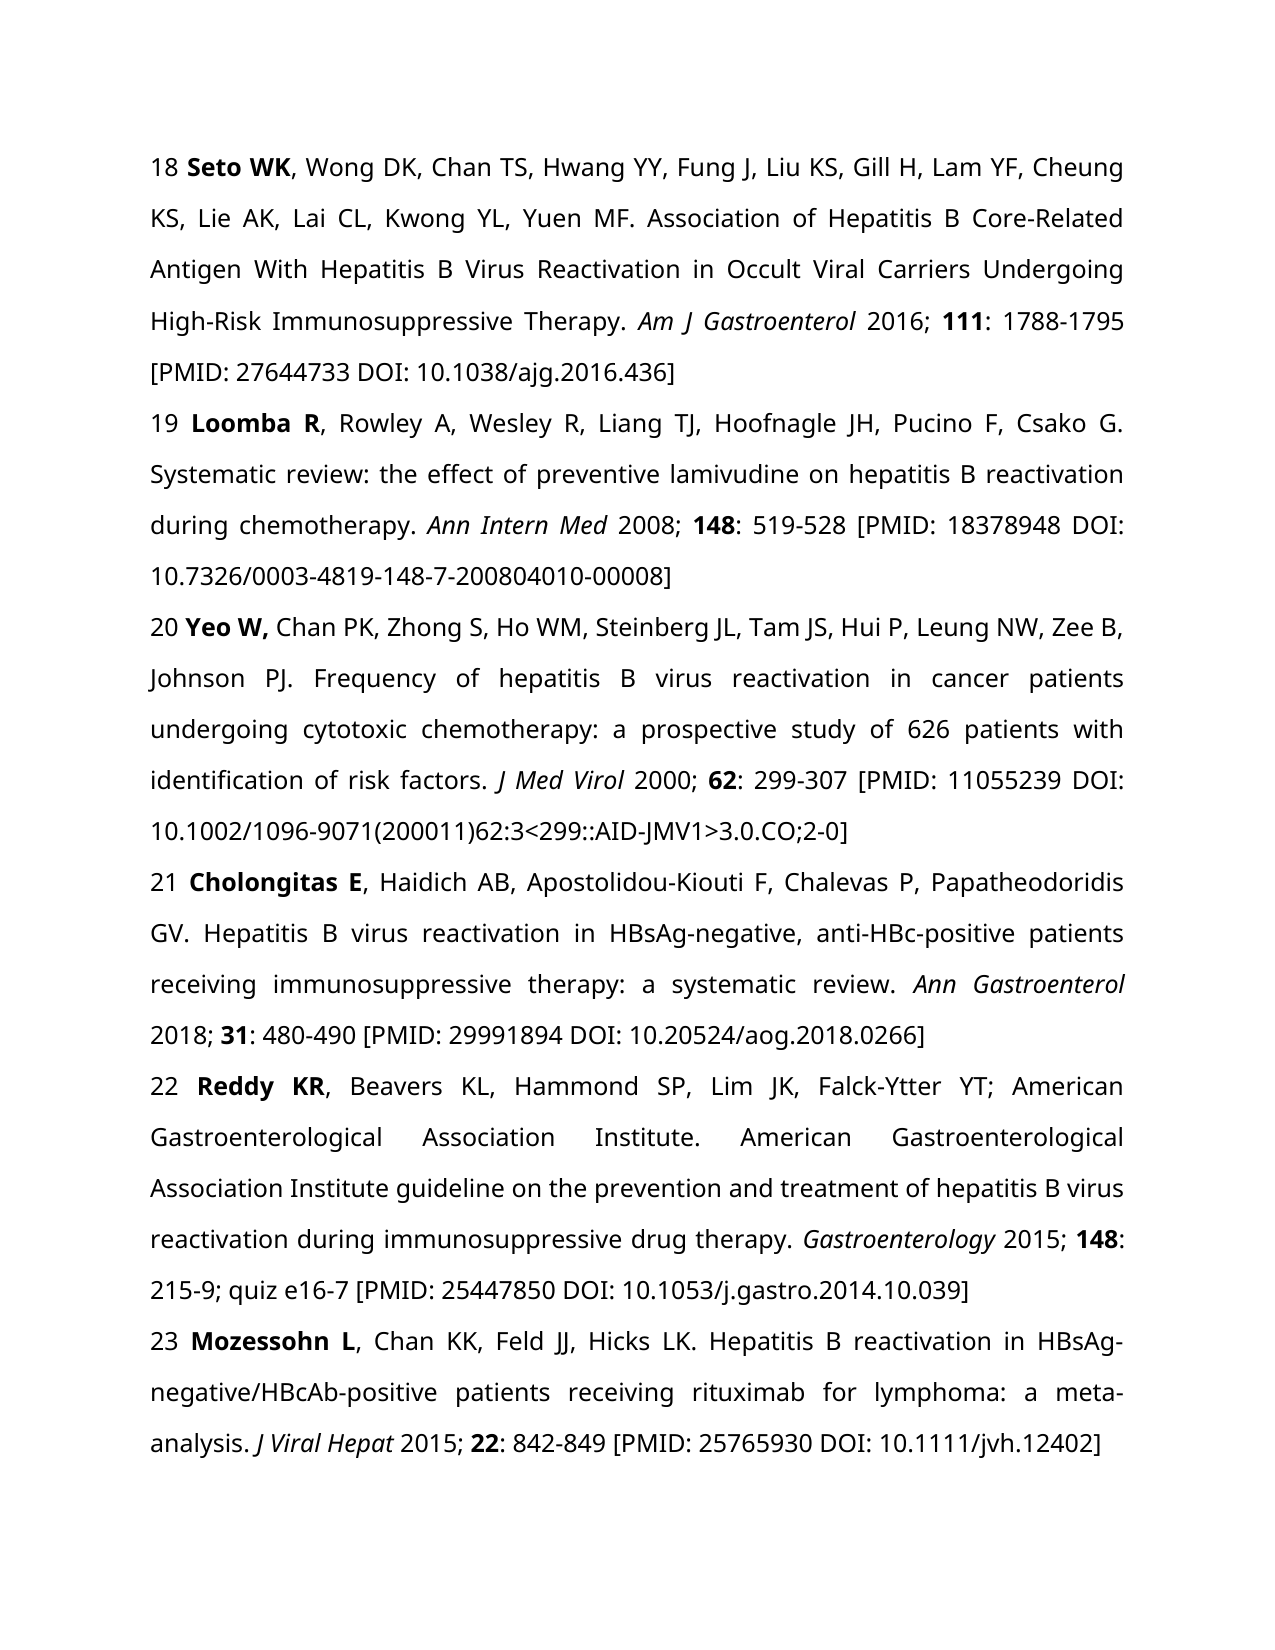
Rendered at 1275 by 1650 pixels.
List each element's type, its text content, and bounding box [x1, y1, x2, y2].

text 18 Seto WK, Wong DK, Chan TS, Hwang YY, Fung J, Liu KS, Gill H, Lam YF, Cheung KS, Lie AK, Lai CL, Kwong YL, Yuen MF. Association of Hepatitis B Core-Related Antigen With Hepatitis B Virus Reactivation in Occult Viral Carriers Undergoing High-Risk Immunosuppressive Therapy. Am J Gastroenterol 2016; 111: 1788-1795 [PMID: 27644733 DOI: 10.1038/ajg.2016.436] [150, 150, 1125, 388]
text 21 Cholongitas E, Haidich AB, Apostolidou-Kiouti F, Chalevas P, Papatheodoridis GV. Hepatitis B virus reactivation in HBsAg-negative, anti-HBc-positive patients receiving immunosuppressive therapy: a systematic review. Ann Gastroenterol 2018; 31: 480-490 [PMID: 29991894 DOI: 10.20524/aog.2018.0266] [150, 864, 1125, 1052]
text 20 Yeo W, Chan PK, Zhong S, Ho WM, Steinberg JL, Tam JS, Hui P, Leung NW, Zee B, Johnson PJ. Frequency of hepatitis B virus reactivation in cancer patients undergoing cytotoxic chemotherapy: a prospective study of 626 patients with identification of risk factors. J Med Virol 2000; 62: 299-307 [PMID: 11055239 DOI: 10.1002/1096-9071(200011)62:3<299::AID-JMV1>3.0.CO;2-0] [150, 609, 1125, 848]
text 19 Loomba R, Rowley A, Wesley R, Liang TJ, Hoofnagle JH, Pucino F, Csako G. Systematic review: the effect of preventive lamivudine on hepatitis B reactivation during chemotherapy. Ann Intern Med 2008; 148: 519-528 [PMID: 18378948 DOI: 10.7326/0003-4819-148-7-200804010-00008] [150, 405, 1125, 592]
text 23 Mozessohn L, Chan KK, Feld JJ, Hicks LK. Hepatitis B reactivation in HBsAg-negative/HBcAb-positive patients receiving rituximab for lymphoma: a meta-analysis. J Viral Hepat 2015; 22: 842-849 [PMID: 25765930 DOI: 10.1111/jvh.12402] [150, 1324, 1125, 1460]
text 22 Reddy KR, Beavers KL, Hammond SP, Lim JK, Falck-Ytter YT; American Gastroenterological Association Institute. American Gastroenterological Association Institute guideline on the prevention and treatment of hepatitis B virus reactivation during immunosuppressive drug therapy. Gastroenterology 2015; 148: 215-9; quiz e16-7 [PMID: 25447850 DOI: 10.1053/j.gastro.2014.10.039] [150, 1069, 1125, 1307]
